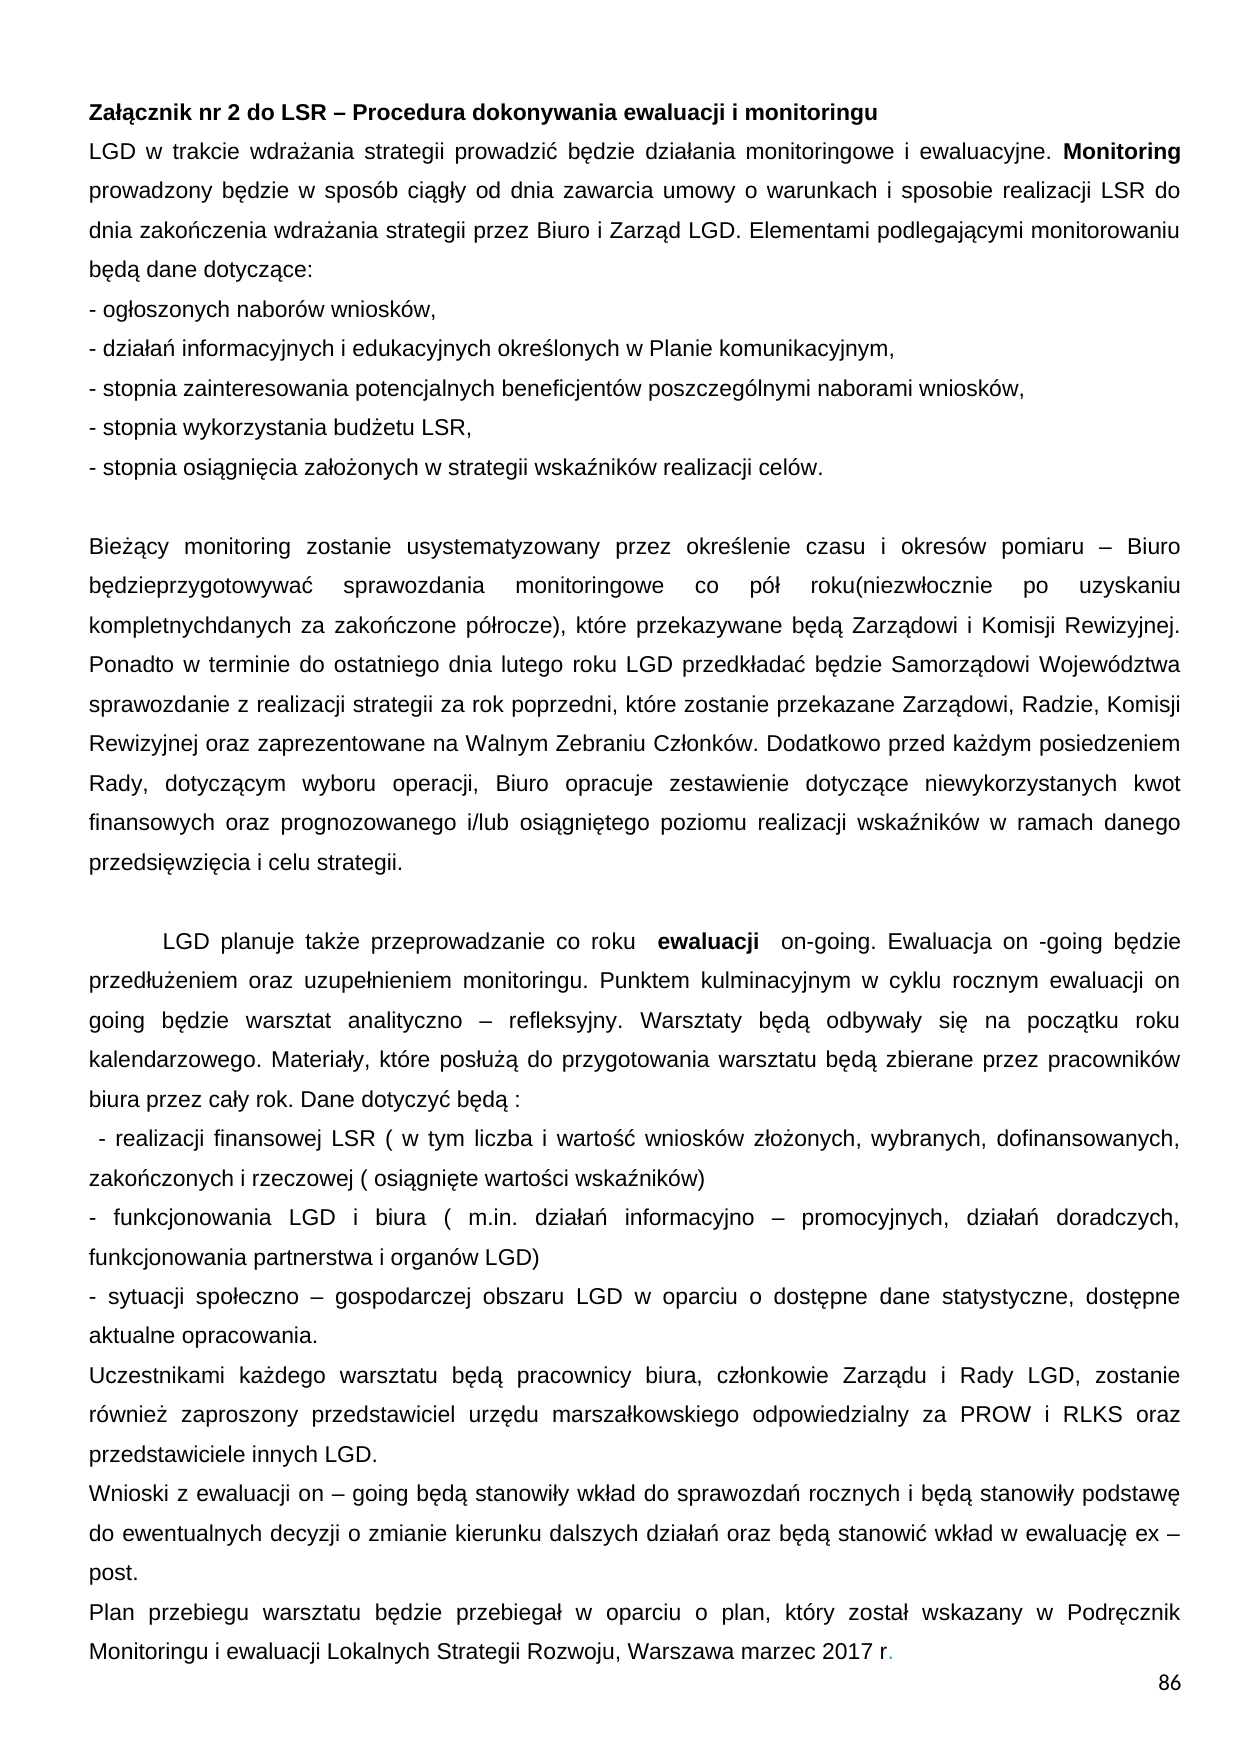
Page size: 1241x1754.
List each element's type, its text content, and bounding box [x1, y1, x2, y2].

text LGD w trakcie wdrażania strategii prowadzić będzie działania monitoringowe i ewaluacyjne. Monitoring prowadzony będzie w sposób ciągły od dnia zawarcia umowy o warunkach i sposobie realizacji LSR do dnia zakończenia wdrażania strategii przez Biuro i Zarząd LGD. Elementami podlegającymi monitorowaniu będą dane dotyczące: [89, 138, 1181, 283]
text - realizacji finansowej LSR ( w tym liczba i wartość wniosków złożonych, wybranych, dofinansowanych, zakończonych i rzeczowej ( osiągnięte wartości wskaźników) [89, 1125, 1181, 1191]
text - stopnia osiągnięcia założonych w strategii wskaźników realizacji celów. [89, 454, 1181, 480]
text - stopnia wykorzystania budżetu LSR, [89, 414, 1181, 441]
text LGD planuje także przeprowadzanie co roku ewaluacji on-going. Ewaluacja on -going będzie przedłużeniem oraz uzupełnieniem monitoringu. Punktem kulminacyjnym w cyklu rocznym ewaluacji on going będzie warsztat analityczno – refleksyjny. Warsztaty będą odbywały się na początku roku kalendarzowego. Materiały, które posłużą do przygotowania warsztatu będą zbierane przez pracowników biura przez cały rok. Dane dotyczyć będą : [89, 928, 1181, 1112]
text Załącznik nr 2 do LSR – Procedura dokonywania ewaluacji i monitoringu [89, 98, 1181, 125]
text Bieżący monitoring zostanie usystematyzowany przez określenie czasu i okresów pomiaru – Biuro będzieprzygotowywać sprawozdania monitoringowe co pół roku(niezwłocznie po uzyskaniu kompletnychdanych za zakończone półrocze), które przekazywane będą Zarządowi i Komisji Rewizyjnej. Ponadto w terminie do ostatniego dnia lutego roku LGD przedkładać będzie Samorządowi Województwa sprawozdanie z realizacji strategii za rok poprzedni, które zostanie przekazane Zarządowi, Radzie, Komisji Rewizyjnej oraz zaprezentowane na Walnym Zebraniu Członków. Dodatkowo przed każdym posiedzeniem Rady, dotyczącym wyboru operacji, Biuro opracuje zestawienie dotyczące niewykorzystanych kwot finansowych oraz prognozowanego i/lub osiągniętego poziomu realizacji wskaźników w ramach danego przedsięwzięcia i celu strategii. [89, 533, 1181, 875]
text Plan przebiegu warsztatu będzie przebiegał w oparciu o plan, który został wskazany w Podręcznik Monitoringu i ewaluacji Lokalnych Strategii Rozwoju, Warszawa marzec 2017 r. [89, 1599, 1181, 1664]
text Uczestnikami każdego warsztatu będą pracownicy biura, członkowie Zarządu i Rady LGD, zostanie również zaproszony przedstawiciel urzędu marszałkowskiego odpowiedzialny za PROW i RLKS oraz przedstawiciele innych LGD. [89, 1362, 1181, 1467]
text - funkcjonowania LGD i biura ( m.in. działań informacyjno – promocyjnych, działań doradczych, funkcjonowania partnerstwa i organów LGD) [89, 1204, 1181, 1270]
text Wnioski z ewaluacji on – going będą stanowiły wkład do sprawozdań rocznych i będą stanowiły podstawę do ewentualnych decyzji o zmianie kierunku dalszych działań oraz będą stanowić wkład w ewaluację ex – post. [89, 1480, 1181, 1586]
text - ogłoszonych naborów wniosków, [89, 296, 1181, 322]
text - stopnia zainteresowania potencjalnych beneficjentów poszczególnymi naborami wniosków, [89, 375, 1181, 401]
text - sytuacji społeczno – gospodarczej obszaru LGD w oparciu o dostępne dane statystyczne, dostępne aktualne opracowania. [89, 1283, 1181, 1349]
text - działań informacyjnych i edukacyjnych określonych w Planie komunikacyjnym, [89, 335, 1181, 362]
